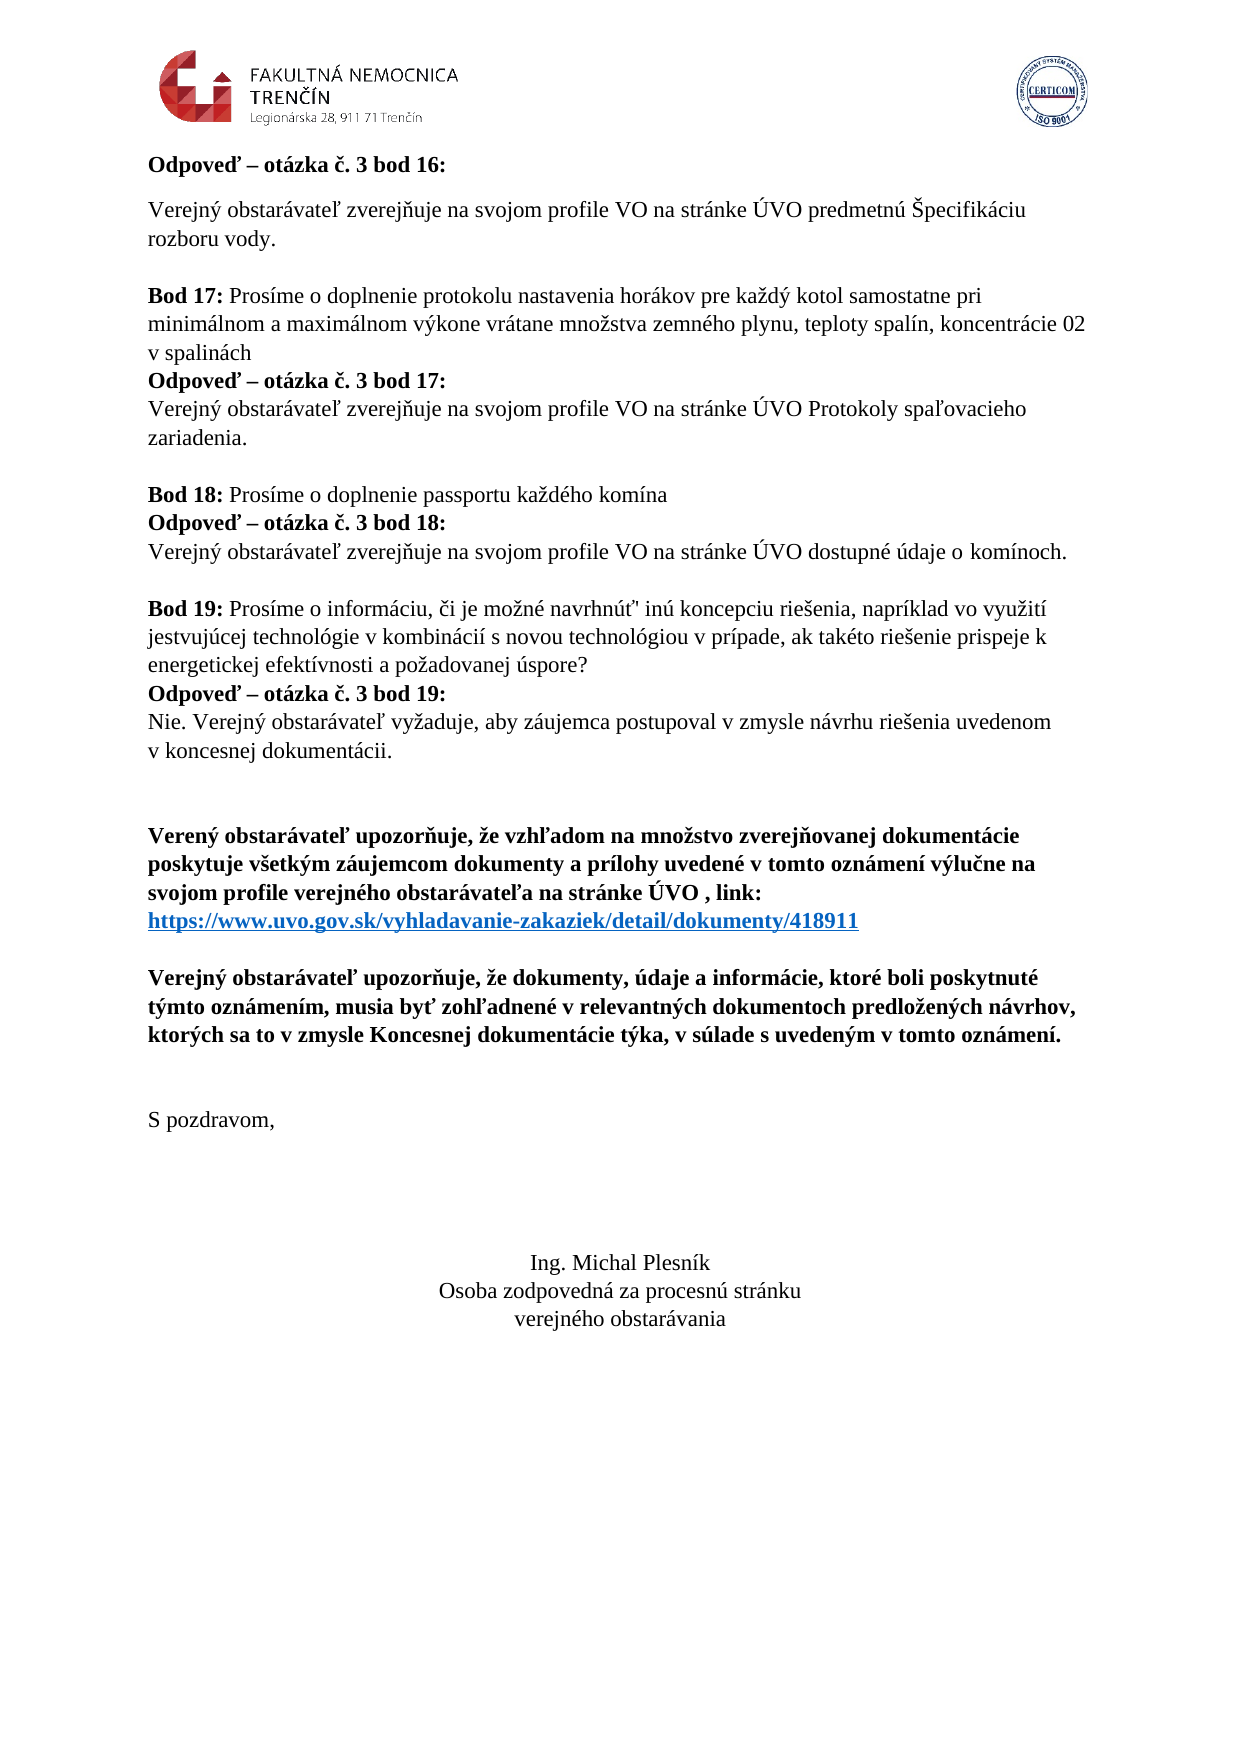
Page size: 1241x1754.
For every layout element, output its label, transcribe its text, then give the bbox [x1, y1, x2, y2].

text Verejný obstarávateľ zverejňuje na svojom profile VO na stránke ÚVO predmetnú Špecifikáciu rozboru vody. [148, 196, 1093, 251]
text Odpoveď – otázka č. 3 bod 19: [148, 680, 1093, 706]
picture [141, 32, 476, 140]
text Odpoveď – otázka č. 3 bod 17: [148, 367, 1093, 393]
text verejného obstarávania [148, 1306, 1093, 1332]
text Verejný obstarávateľ zverejňuje na svojom profile VO na stránke ÚVO dostupné údaje o komínoch. [148, 538, 1093, 564]
text S pozdravom, [148, 1106, 1093, 1133]
text Odpoveď – otázka č. 3 bod 16: [148, 151, 1093, 178]
text Bod 18: Prosíme o doplnenie passportu každého komína [148, 481, 1093, 507]
text Bod 19: Prosíme o informáciu, či je možné navrhnúť' inú koncepciu riešenia, napríklad vo využití jestvujúcej technológie v kombinácií s novou technológiou v prípade, ak takéto riešenie prispeje k energetickej efektívnosti a požadovanej úspore? [148, 594, 1093, 678]
text Odpoveď – otázka č. 3 bod 18: [148, 509, 1093, 536]
picture [1016, 56, 1088, 127]
text Verejný obstarávateľ upozorňuje, že dokumenty, údaje a informácie, ktoré boli poskytnuté týmto oznámením, musia byť zohľadnené v relevantných dokumentoch predložených návrhov, ktorých sa to v zmysle Koncesnej dokumentácie týka, v súlade s uvedeným v tomto oznámení. [148, 964, 1093, 1047]
text Bod 17: Prosíme o doplnenie protokolu nastavenia horákov pre každý kotol samostatne pri minimálnom a maximálnom výkone vrátane množstva zemného plynu, teploty spalín, koncentrácie 02 v spalinách [148, 282, 1093, 365]
text Verejný obstarávateľ zverejňuje na svojom profile VO na stránke ÚVO Protokoly spaľovacieho zariadenia. [148, 396, 1093, 450]
text Nie. Verejný obstarávateľ vyžaduje, aby záujemca postupoval v zmysle návrhu riešenia uvedenom v koncesnej dokumentácii. [148, 708, 1093, 763]
text Osoba zodpovedná za procesnú stránku [148, 1277, 1093, 1303]
text Verený obstarávateľ upozorňuje, že vzhľadom na množstvo zverejňovanej dokumentácie poskytuje všetkým záujemcom dokumenty a prílohy uvedené v tomto oznámení výlučne na svojom profile verejného obstarávateľa na stránke ÚVO , link: https://www.uvo.gov.sk/vyhladavanie-zakaziek/detail/dokumenty/418911 [148, 822, 1093, 934]
text Ing. Michal Plesník [148, 1249, 1093, 1275]
